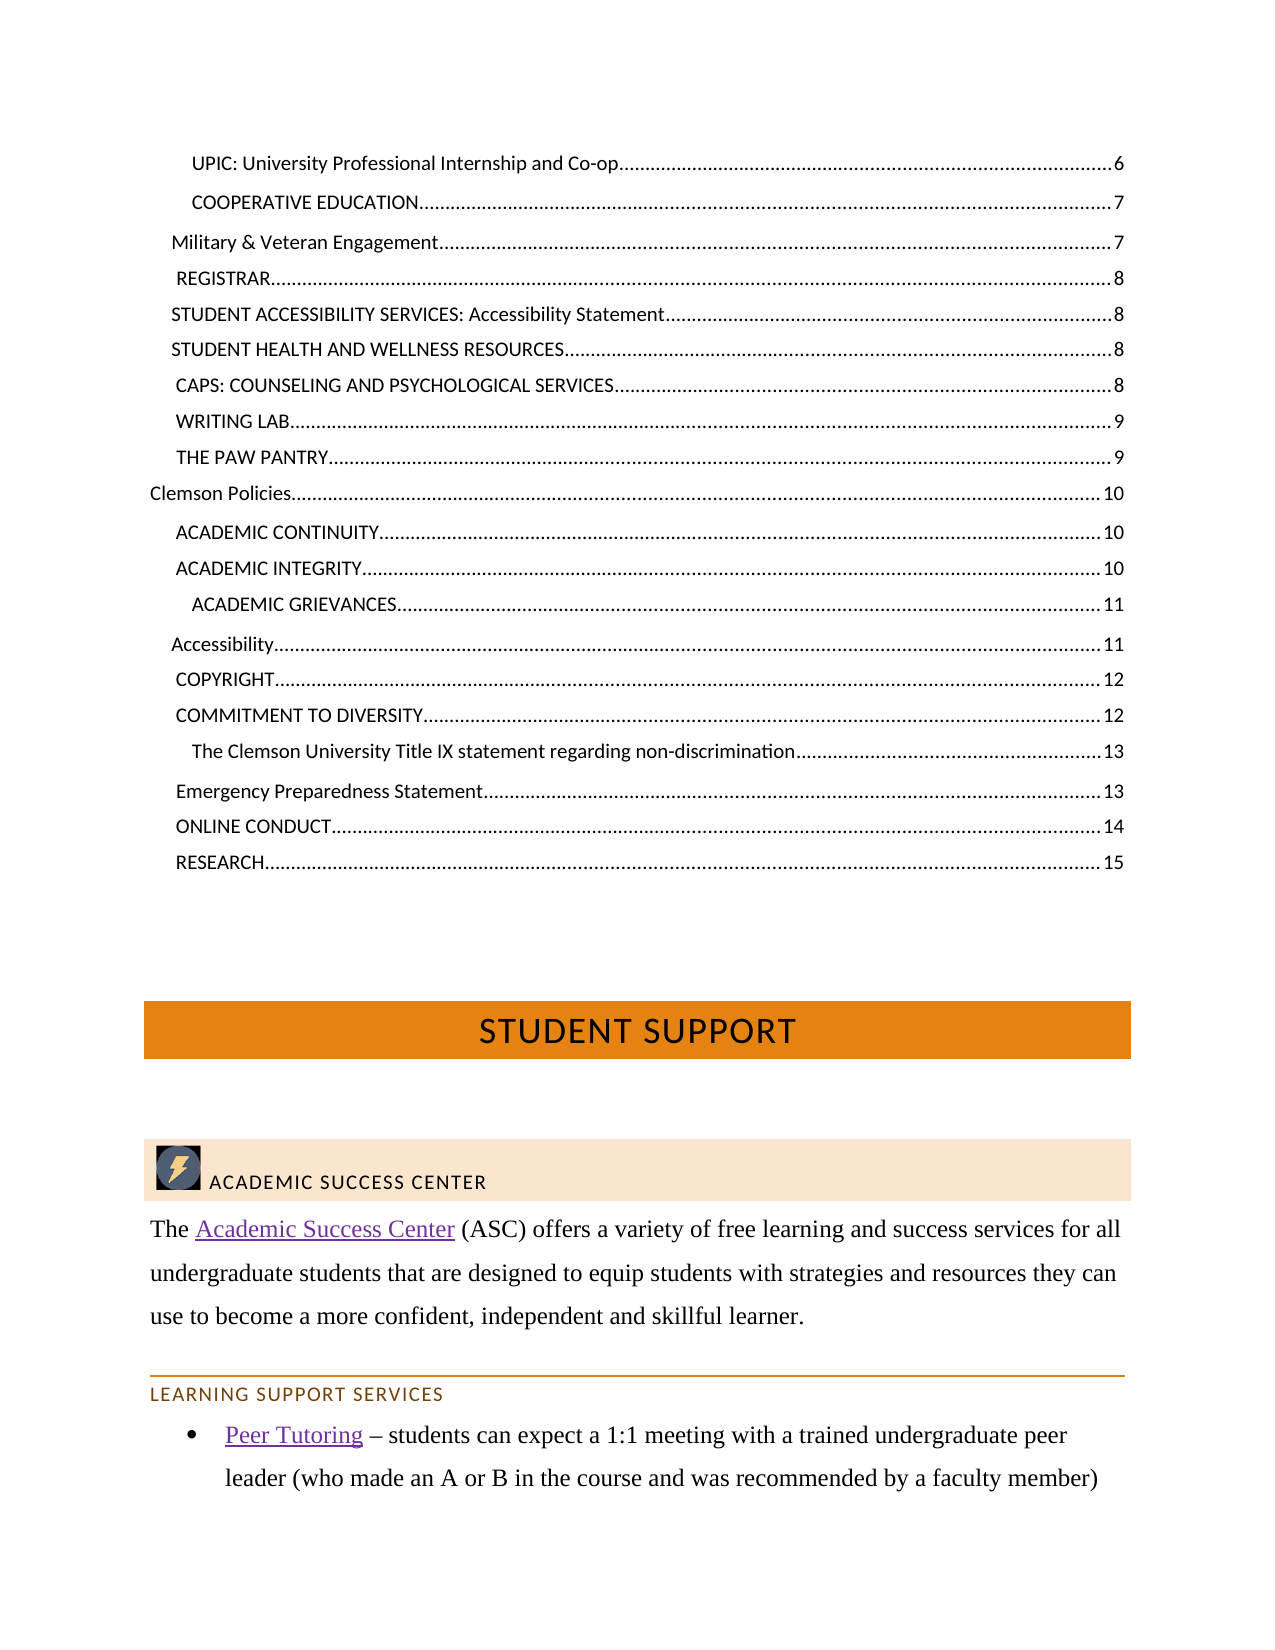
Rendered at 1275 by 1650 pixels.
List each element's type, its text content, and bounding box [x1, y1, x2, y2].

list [187, 1420, 1125, 1492]
subtitle ACADEMIC SUCCESS CENTER [150, 1145, 1125, 1194]
subtitle LEARNING SUPPORT SERVICES [150, 1377, 1125, 1406]
subtitle Student Support [150, 1008, 1125, 1053]
text The Academic Success Center (ASC) offers a variety of free learning and success services for all undergraduate students that are designed to equip students with strategies and resources they can use to become a more confident, independent and skillful learner. [150, 1214, 1125, 1329]
picture [156, 1145, 203, 1190]
